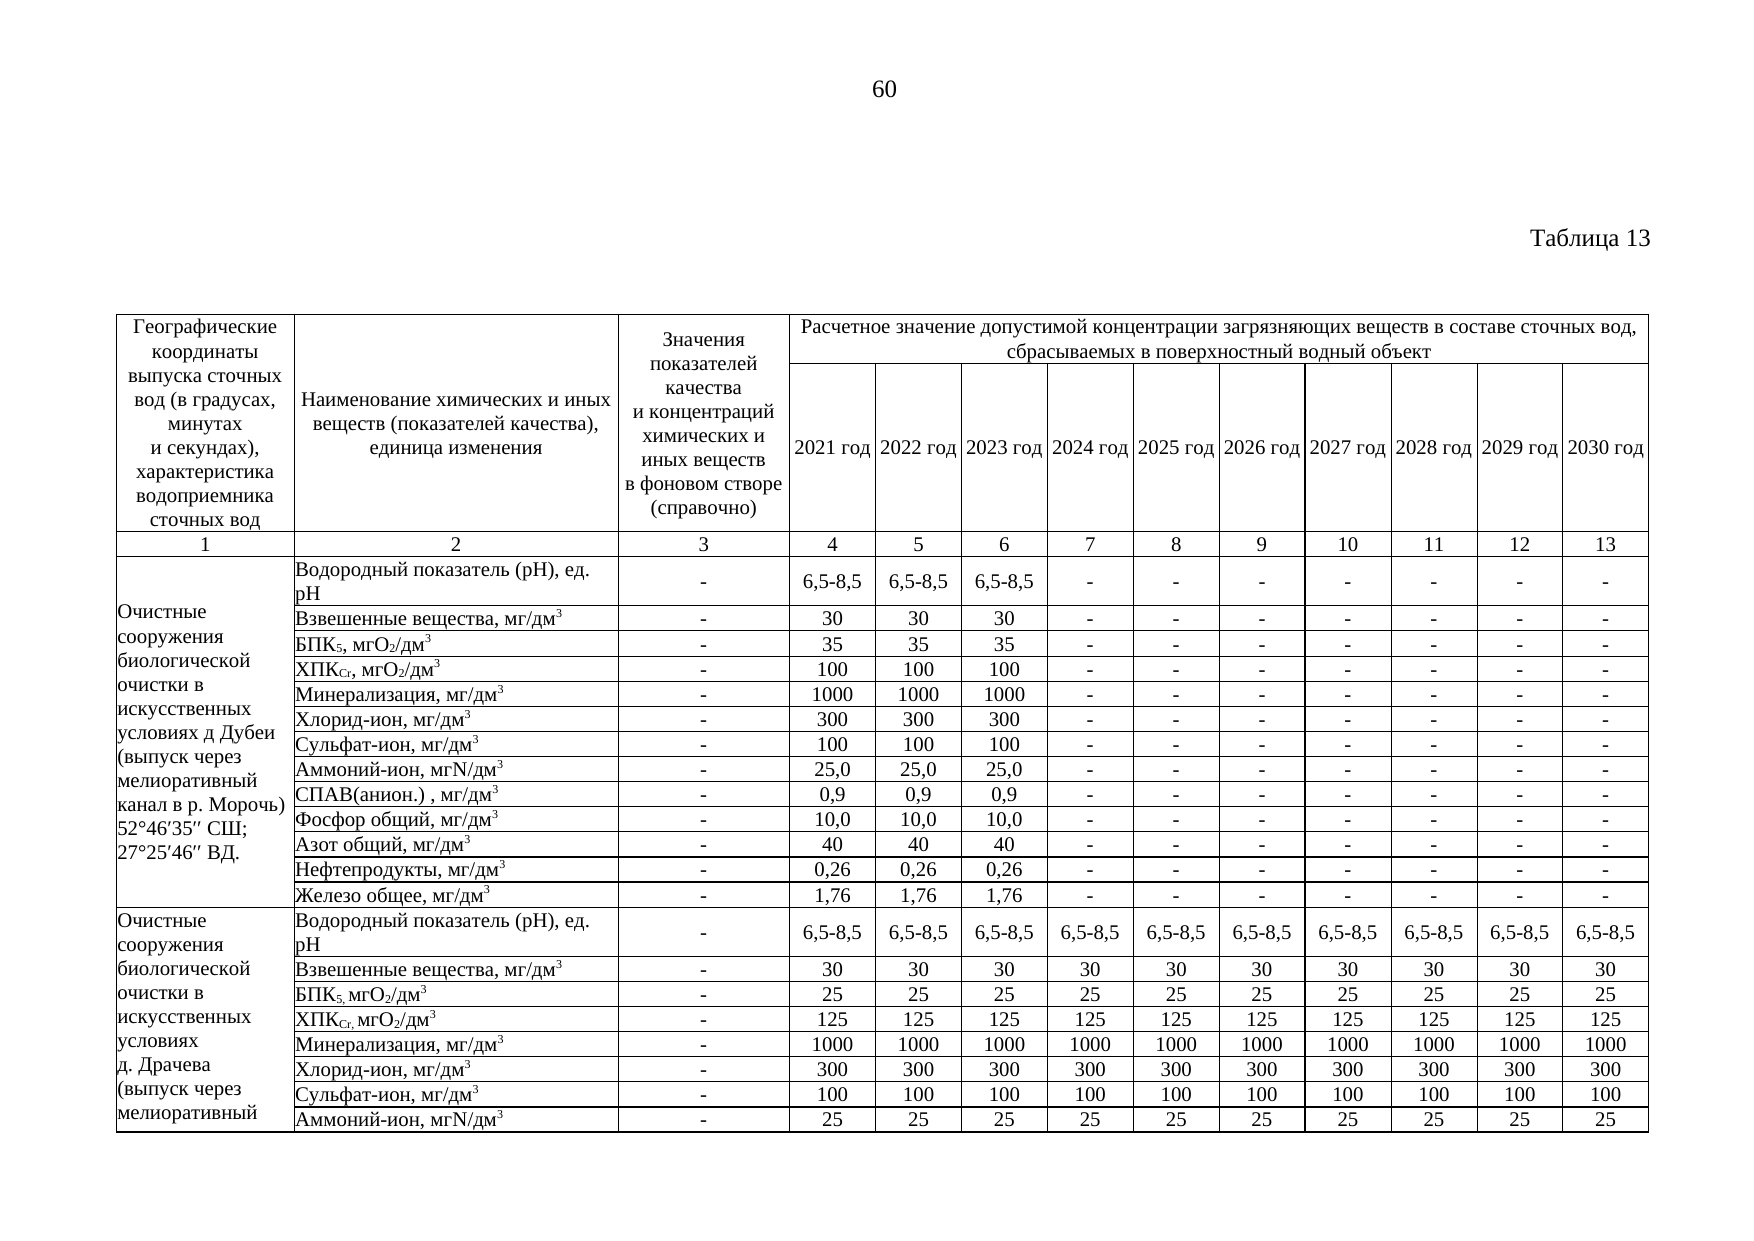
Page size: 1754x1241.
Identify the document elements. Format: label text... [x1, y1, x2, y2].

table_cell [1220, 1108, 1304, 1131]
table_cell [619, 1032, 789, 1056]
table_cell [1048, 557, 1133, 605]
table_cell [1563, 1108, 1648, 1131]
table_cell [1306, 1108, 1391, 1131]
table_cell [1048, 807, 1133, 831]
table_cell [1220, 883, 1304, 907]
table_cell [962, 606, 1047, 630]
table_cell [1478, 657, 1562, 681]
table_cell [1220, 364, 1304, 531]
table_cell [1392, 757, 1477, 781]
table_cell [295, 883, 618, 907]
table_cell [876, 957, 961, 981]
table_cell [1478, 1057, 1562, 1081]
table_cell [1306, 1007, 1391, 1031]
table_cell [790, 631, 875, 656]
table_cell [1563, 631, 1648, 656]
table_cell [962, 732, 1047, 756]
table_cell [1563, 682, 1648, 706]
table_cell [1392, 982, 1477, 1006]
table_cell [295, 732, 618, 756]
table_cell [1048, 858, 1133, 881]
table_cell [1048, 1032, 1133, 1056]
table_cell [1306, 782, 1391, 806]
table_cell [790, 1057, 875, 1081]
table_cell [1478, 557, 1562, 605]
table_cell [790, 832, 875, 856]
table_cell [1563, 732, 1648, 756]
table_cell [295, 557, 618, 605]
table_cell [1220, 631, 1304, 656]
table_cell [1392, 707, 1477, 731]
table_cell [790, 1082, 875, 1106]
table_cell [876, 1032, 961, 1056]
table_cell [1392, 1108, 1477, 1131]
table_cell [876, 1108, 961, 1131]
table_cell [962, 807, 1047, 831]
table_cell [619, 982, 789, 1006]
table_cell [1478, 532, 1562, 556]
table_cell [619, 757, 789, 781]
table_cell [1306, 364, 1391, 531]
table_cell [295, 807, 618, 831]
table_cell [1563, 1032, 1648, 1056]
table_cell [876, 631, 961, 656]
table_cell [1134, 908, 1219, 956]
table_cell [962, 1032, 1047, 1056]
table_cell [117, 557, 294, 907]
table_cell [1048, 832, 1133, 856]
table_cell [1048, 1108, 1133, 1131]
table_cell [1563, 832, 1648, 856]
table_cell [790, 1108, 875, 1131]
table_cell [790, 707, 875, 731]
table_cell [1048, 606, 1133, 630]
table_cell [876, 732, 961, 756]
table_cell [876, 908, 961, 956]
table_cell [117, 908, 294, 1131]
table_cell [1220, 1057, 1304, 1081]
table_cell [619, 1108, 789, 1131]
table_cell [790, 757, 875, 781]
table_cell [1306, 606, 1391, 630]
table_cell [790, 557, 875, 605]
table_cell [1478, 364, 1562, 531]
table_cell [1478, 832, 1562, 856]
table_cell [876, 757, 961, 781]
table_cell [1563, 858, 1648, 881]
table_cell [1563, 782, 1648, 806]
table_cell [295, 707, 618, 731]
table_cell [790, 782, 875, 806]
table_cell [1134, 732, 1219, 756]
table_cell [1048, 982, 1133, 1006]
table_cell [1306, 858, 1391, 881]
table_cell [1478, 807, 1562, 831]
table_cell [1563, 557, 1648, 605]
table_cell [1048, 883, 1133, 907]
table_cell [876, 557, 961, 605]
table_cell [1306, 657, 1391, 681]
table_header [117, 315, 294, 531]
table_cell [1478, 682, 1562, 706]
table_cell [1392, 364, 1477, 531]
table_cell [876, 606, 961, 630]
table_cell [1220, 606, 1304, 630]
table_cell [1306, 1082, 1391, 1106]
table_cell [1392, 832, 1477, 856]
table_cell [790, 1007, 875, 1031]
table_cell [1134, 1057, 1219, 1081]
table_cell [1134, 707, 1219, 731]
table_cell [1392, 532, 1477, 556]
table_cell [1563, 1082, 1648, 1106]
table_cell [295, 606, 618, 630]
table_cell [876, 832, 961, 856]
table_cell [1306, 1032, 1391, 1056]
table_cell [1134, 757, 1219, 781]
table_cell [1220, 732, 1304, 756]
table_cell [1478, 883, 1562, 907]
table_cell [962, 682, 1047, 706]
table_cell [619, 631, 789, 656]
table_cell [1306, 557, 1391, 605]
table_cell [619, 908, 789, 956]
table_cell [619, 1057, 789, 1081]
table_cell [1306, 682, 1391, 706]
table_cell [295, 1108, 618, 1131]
text Таблица 13 [118, 223, 1651, 251]
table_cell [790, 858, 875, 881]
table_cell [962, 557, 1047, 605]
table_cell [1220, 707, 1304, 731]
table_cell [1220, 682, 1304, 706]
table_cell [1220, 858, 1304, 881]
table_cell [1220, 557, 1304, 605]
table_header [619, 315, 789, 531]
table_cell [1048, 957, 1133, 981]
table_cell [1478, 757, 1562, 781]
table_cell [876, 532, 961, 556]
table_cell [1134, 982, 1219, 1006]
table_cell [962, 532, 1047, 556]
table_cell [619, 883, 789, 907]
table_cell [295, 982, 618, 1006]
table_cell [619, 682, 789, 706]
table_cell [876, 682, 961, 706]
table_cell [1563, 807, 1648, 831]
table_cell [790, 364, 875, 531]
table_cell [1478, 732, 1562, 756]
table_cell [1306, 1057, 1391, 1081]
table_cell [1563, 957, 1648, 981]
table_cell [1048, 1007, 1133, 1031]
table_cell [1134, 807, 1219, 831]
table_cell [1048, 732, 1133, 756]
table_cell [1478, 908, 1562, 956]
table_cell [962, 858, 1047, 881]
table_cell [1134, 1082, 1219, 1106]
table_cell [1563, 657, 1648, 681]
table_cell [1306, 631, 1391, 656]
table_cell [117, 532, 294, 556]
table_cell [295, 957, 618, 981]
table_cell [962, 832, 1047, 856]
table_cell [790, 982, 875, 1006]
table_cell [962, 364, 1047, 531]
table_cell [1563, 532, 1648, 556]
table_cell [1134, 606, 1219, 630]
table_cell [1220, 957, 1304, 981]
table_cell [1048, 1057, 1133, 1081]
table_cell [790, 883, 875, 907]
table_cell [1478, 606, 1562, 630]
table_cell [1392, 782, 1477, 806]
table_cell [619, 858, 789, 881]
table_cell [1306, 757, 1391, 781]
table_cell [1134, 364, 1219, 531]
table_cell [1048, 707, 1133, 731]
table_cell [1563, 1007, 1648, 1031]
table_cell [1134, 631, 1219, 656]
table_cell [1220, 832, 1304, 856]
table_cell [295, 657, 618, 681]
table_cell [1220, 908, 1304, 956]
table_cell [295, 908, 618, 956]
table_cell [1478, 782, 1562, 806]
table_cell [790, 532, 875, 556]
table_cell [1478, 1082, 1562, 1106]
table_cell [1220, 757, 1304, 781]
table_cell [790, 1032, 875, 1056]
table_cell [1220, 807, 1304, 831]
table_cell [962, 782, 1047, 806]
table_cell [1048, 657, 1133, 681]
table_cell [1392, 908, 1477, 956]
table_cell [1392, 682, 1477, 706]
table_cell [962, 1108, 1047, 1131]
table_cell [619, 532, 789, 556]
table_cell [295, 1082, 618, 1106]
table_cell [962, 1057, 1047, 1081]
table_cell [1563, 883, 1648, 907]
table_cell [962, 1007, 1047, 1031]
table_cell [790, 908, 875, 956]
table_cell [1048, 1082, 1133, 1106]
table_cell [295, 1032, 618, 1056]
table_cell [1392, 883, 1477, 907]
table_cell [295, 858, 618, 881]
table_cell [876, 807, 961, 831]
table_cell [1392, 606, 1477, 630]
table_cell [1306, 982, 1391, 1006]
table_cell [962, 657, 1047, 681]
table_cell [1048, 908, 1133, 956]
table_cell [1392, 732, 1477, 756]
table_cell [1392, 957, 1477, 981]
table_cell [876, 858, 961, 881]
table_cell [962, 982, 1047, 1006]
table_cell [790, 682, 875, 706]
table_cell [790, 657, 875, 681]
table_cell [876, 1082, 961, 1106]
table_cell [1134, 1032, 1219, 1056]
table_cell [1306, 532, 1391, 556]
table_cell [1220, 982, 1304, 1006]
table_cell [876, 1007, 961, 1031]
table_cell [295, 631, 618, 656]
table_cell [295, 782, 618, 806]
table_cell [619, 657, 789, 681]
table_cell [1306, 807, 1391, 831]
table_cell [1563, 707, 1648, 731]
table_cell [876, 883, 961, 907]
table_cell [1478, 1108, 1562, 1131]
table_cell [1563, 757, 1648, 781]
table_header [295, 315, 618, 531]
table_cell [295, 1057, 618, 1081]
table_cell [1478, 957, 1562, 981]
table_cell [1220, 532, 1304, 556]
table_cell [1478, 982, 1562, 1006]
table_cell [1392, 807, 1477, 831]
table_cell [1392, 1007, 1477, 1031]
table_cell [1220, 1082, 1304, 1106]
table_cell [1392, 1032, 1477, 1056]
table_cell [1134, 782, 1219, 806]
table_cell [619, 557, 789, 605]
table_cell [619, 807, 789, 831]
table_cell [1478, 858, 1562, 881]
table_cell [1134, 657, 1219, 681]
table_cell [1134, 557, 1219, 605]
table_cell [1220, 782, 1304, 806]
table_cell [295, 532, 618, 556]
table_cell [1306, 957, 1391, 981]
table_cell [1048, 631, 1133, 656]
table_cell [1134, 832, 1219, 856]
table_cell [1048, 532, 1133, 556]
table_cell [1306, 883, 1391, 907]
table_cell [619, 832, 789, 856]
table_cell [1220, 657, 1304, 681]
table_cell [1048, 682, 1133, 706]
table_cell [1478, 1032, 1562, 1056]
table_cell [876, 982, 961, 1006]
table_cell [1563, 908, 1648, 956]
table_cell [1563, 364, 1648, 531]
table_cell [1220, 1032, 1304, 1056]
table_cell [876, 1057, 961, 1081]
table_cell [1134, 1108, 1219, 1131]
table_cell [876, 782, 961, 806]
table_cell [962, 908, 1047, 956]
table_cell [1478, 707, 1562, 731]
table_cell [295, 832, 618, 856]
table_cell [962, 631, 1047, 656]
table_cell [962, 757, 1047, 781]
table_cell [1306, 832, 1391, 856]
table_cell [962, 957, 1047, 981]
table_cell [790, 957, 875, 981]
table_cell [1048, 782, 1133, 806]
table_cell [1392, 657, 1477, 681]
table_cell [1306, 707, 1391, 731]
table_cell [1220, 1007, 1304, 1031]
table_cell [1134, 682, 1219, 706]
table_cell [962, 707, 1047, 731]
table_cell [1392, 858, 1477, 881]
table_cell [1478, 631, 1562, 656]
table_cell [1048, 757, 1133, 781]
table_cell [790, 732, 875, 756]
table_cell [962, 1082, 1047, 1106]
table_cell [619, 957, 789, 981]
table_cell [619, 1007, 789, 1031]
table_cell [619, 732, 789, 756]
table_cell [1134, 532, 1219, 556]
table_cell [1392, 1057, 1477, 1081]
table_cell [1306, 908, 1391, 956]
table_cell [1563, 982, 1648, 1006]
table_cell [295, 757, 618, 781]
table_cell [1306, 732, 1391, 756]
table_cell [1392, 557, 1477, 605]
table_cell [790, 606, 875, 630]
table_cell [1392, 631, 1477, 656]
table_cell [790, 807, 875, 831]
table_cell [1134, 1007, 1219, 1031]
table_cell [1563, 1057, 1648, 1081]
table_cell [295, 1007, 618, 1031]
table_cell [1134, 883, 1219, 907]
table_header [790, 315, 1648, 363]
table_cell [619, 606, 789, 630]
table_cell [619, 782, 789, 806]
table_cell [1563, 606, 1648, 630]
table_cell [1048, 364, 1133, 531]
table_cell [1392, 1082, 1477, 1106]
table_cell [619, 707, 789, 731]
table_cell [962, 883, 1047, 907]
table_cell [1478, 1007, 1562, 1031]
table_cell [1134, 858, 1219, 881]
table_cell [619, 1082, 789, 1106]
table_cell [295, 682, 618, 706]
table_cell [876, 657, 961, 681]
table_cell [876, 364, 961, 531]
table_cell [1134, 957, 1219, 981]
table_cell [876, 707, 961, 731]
